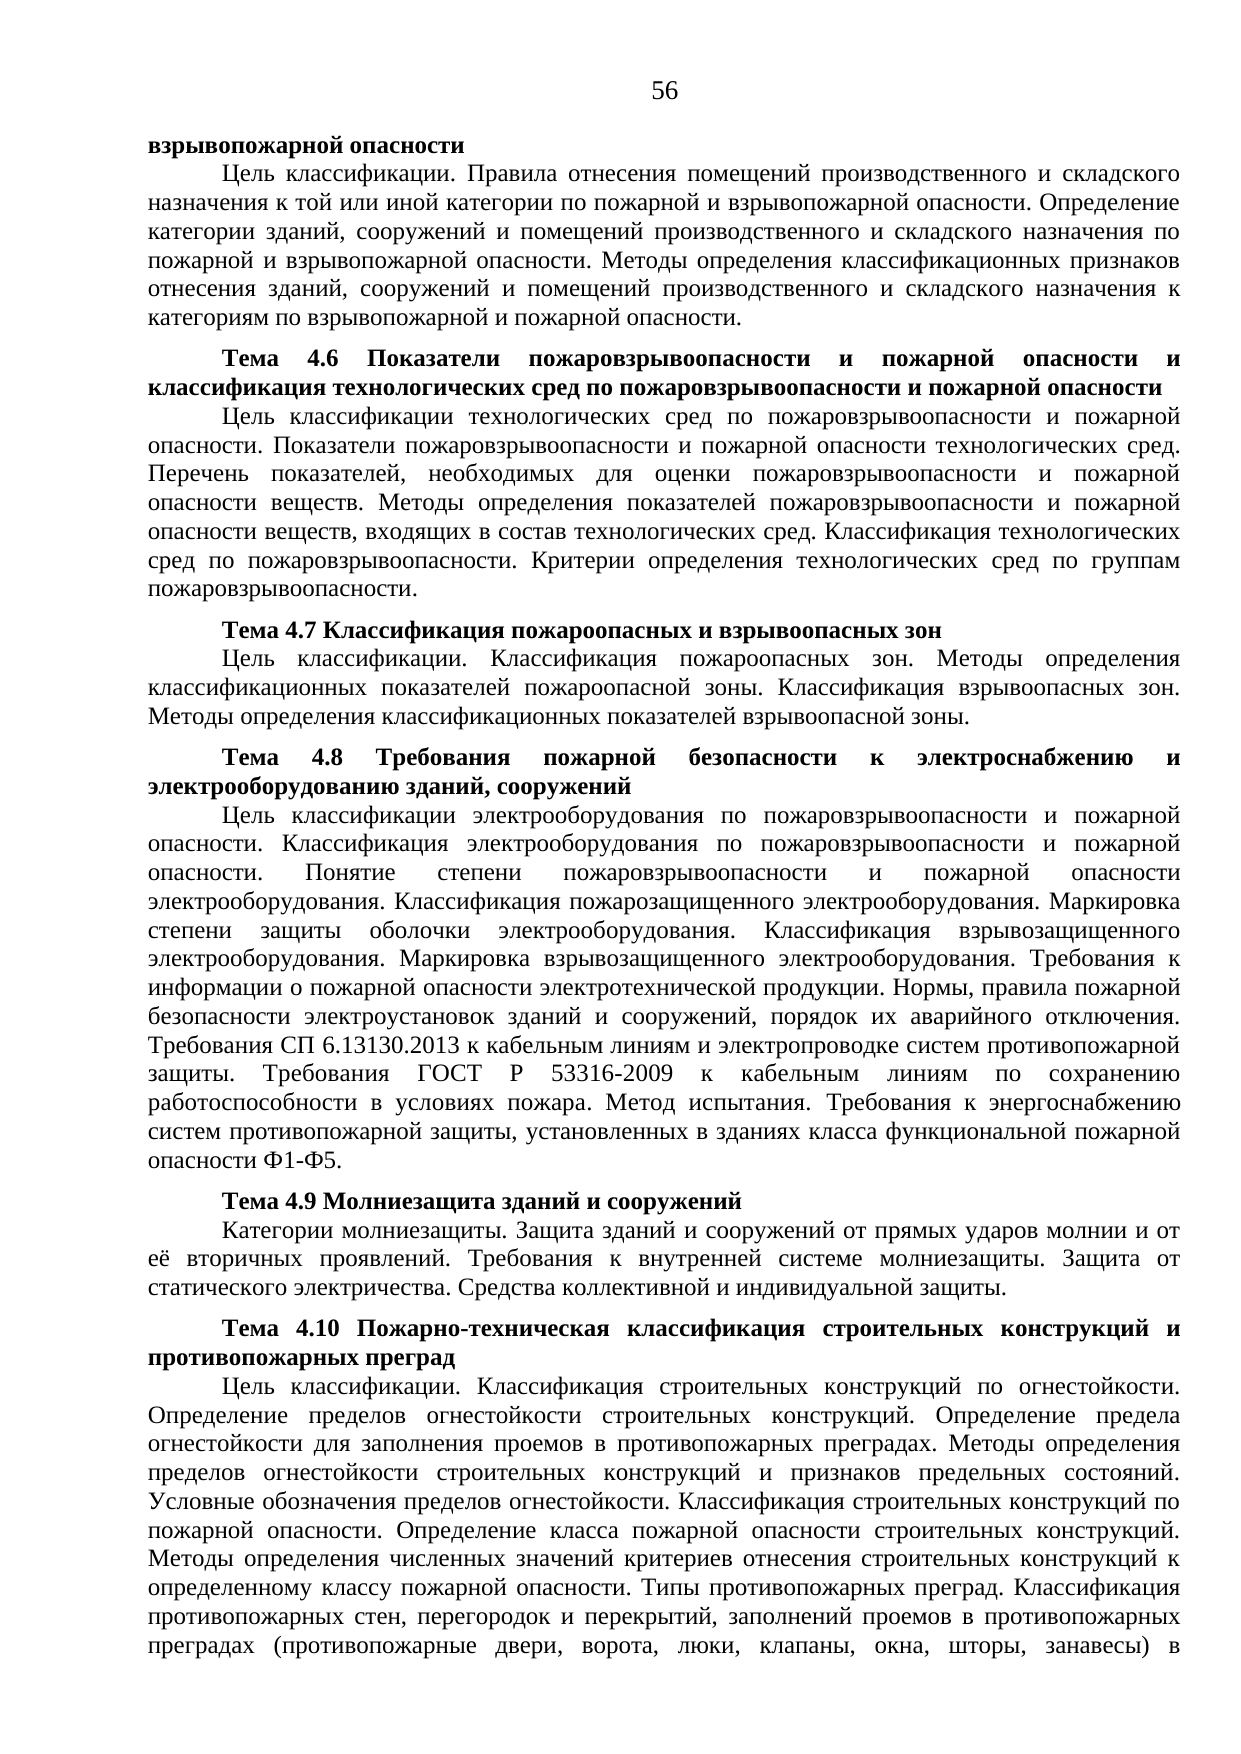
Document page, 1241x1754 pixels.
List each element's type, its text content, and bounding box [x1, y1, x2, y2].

text Тема 4.7 Классификация пожароопасных и взрывоопасных зон [148, 615, 1181, 643]
text Цель классификации электрооборудования по пожаровзрывоопасности и пожарной опасности. Классификация электрооборудования по пожаровзрывоопасности и пожарной опасности. Понятие степени пожаровзрывоопасности и пожарной опасности электрооборудования. Классификация пожарозащищенного электрооборудования. Маркировка степени защиты оболочки электрооборудования. Классификация взрывозащищенного электрооборудования. Маркировка взрывозащищенного электрооборудования. Требования к информации о пожарной опасности электротехнической продукции. Нормы, правила пожарной безопасности электроустановок зданий и сооружений, порядок их аварийного отключения. Требования СП 6.13130.2013 к кабельным линиям и электропроводке систем противопожарной защиты. Требования ГОСТ Р 53316-2009 к кабельным линиям по сохранению работоспособности в условиях пожара. Метод испытания. Требования к энергоснабжению систем противопожарной защиты, установленных в зданиях класса функциональной пожарной опасности Ф1-Ф5. [148, 1087, 1181, 1173]
text Тема 4.6 Показатели пожаровзрывоопасности и пожарной опасности и классификация технологических сред по пожаровзрывоопасности и пожарной опасности [148, 343, 1181, 401]
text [148, 130, 1181, 158]
text Тема 4.10 Пожарно-техническая классификация строительных конструкций и противопожарных преград [148, 1313, 1181, 1371]
text Тема 4.9 Молниезащита зданий и сооружений [148, 1186, 1181, 1215]
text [148, 1371, 1181, 1658]
text Цель классификации технологических сред по пожаровзрывоопасности и пожарной опасности. Показатели пожаровзрывоопасности и пожарной опасности технологических сред. Перечень показателей, необходимых для оценки пожаровзрывоопасности и пожарной опасности веществ. Методы определения показателей пожаровзрывоопасности и пожарной опасности веществ, входящих в состав технологических сред. Классификация технологических сред по пожаровзрывоопасности. Критерии определения технологических сред по группам пожаровзрывоопасности. [148, 401, 1181, 602]
text Категории молниезащиты. Защита зданий и сооружений от прямых ударов молнии и от её вторичных проявлений. Требования к внутренней системе молниезащиты. Защита от статического электричества. Средства коллективной и индивидуальной защиты. [148, 1215, 1181, 1301]
text Цель классификации. Классификация пожароопасных зон. Методы определения классификационных показателей пожароопасной зоны. Классификация взрывоопасных зон. Методы определения классификационных показателей взрывоопасной зоны. [148, 643, 1181, 730]
text Тема 4.8 Требования пожарной безопасности к электроснабжению и электрооборудованию зданий, сооружений [148, 742, 1181, 800]
text Цель классификации. Правила отнесения помещений производственного и складского назначения к той или иной категории по пожарной и взрывопожарной опасности. Определение категории зданий, сооружений и помещений производственного и складского назначения по пожарной и взрывопожарной опасности. Методы определения классификационных признаков отнесения зданий, сооружений и помещений производственного и складского назначения к категориям по взрывопожарной и пожарной опасности. [148, 158, 1181, 331]
text Цель классификации электрооборудования по пожаровзрывоопасности и пожарной опасности. Классификация электрооборудования по пожаровзрывоопасности и пожарной опасности. Понятие степени пожаровзрывоопасности и пожарной опасности электрооборудования. Классификация пожарозащищенного электрооборудования. Маркировка степени защиты оболочки электрооборудования. Классификация взрывозащищенного электрооборудования. Маркировка взрывозащищенного электрооборудования. Требования к информации о пожарной опасности электротехнической продукции. Нормы, правила пожарной безопасности электроустановок зданий и сооружений, порядок их аварийного отключения. Требования СП 6.13130.2013 к кабельным линиям и электропроводке систем противопожарной защиты. Требования ГОСТ Р 53316-2009 к кабельным линиям по сохранению работоспособности в условиях пожара. Метод испытания. Требования к энергоснабжению систем противопожарной защиты, установленных в зданиях класса функциональной пожарной опасности Ф1-Ф5. [148, 800, 1181, 1087]
